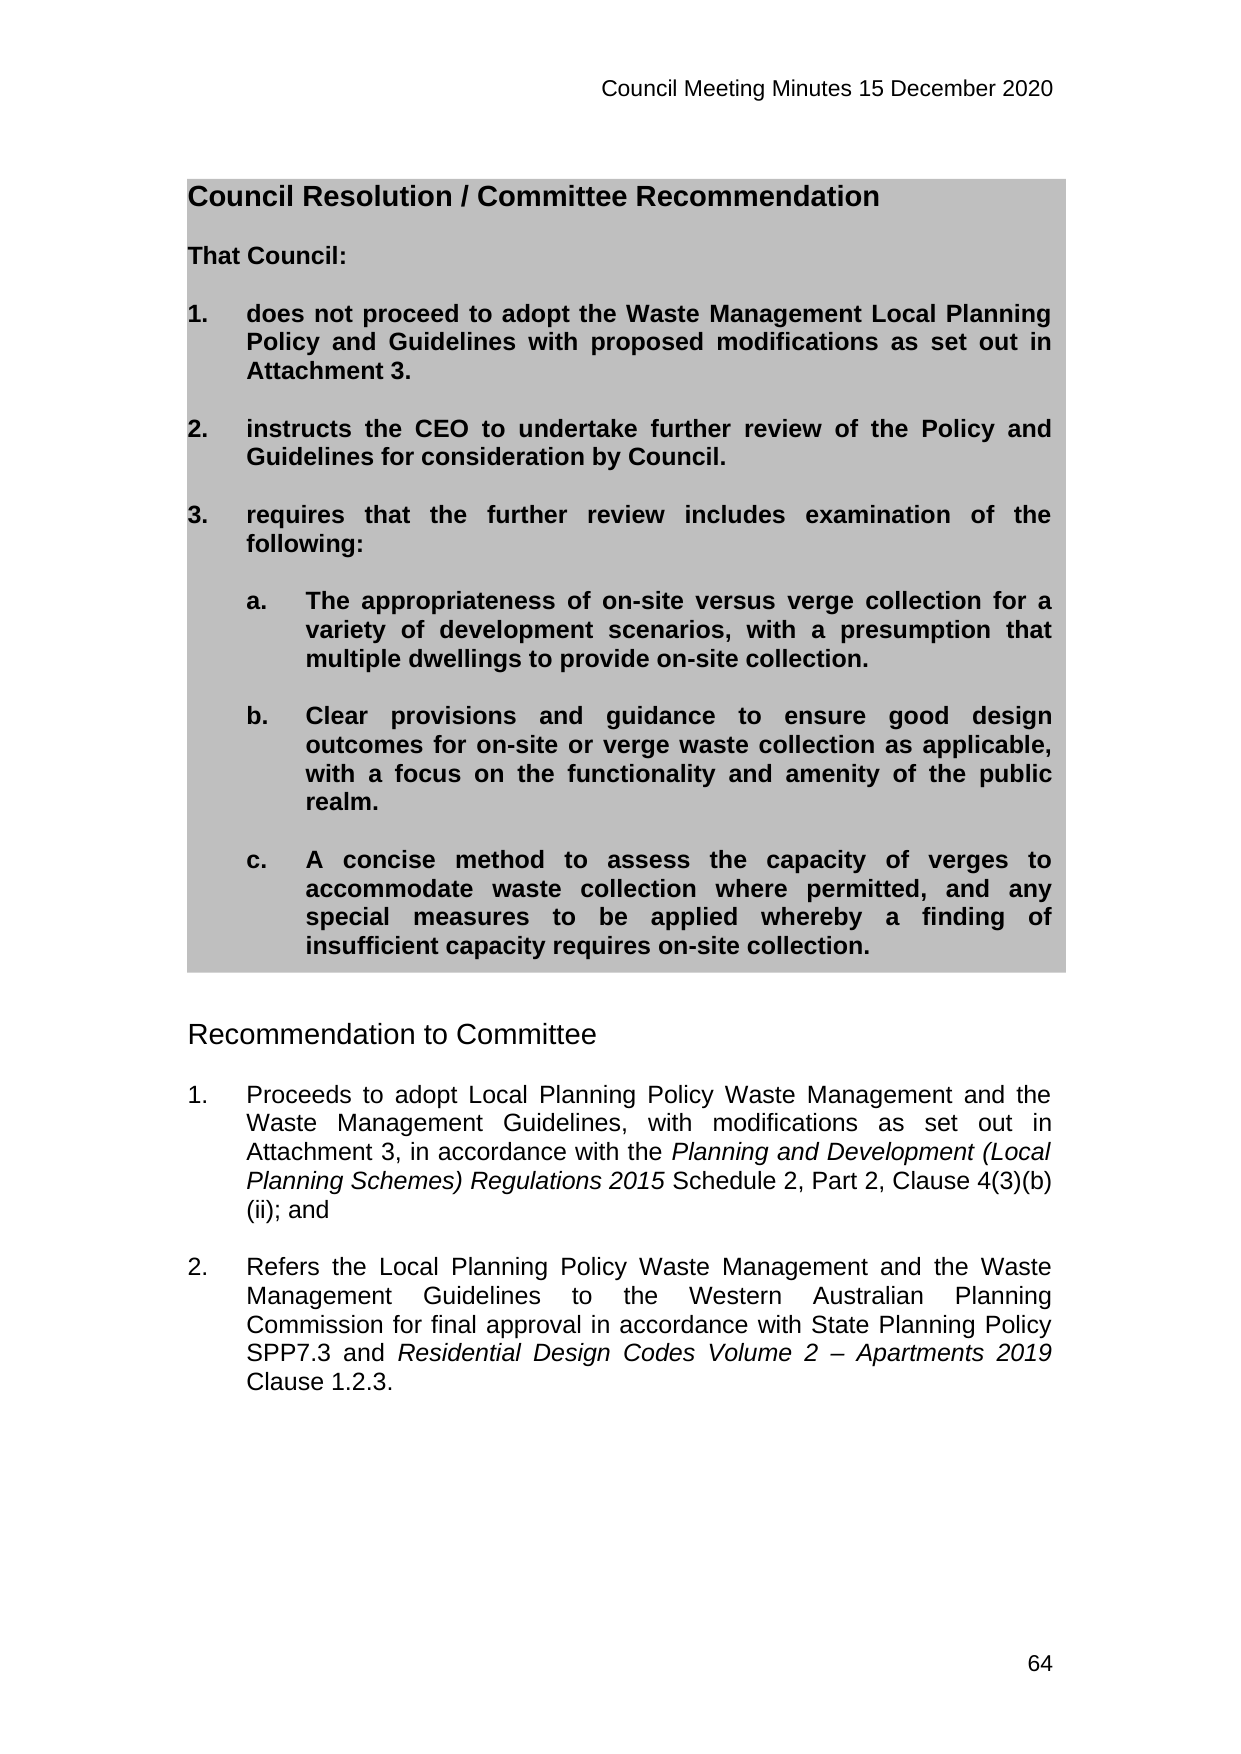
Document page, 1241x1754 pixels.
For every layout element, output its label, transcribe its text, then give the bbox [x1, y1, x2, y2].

list A concise method to assess the capacity of verges to accommodate waste collection where permitted, and any special measures to be applied whereby a finding of insufficient capacity requires on-site collection. [246, 845, 1053, 960]
list does not proceed to adopt the Waste Management Local Planning Policy and Guidelines with proposed modifications as set out in Attachment 3. [187, 298, 1053, 385]
list Refers the Local Planning Policy Waste Management and the Waste Management Guidelines to the Western Australian Planning Commission for final approval in accordance with State Planning Policy SPP7.3 and Residential Design Codes Volume 2 – Apartments 2019 Clause 1.2.3. [187, 1252, 1053, 1396]
list instructs the CEO to undertake further review of the Policy and Guidelines for consideration by Council. [187, 413, 1053, 471]
text That Council: [187, 241, 1053, 270]
list requires that the further review includes examination of the following: [187, 500, 1053, 557]
text Recommendation to Committee [187, 1017, 1053, 1051]
text Council Resolution / Committee Recommendation [187, 179, 1053, 212]
list Clear provisions and guidance to ensure good design outcomes for on-site or verge waste collection as applicable, with a focus on the functionality and amenity of the public realm. [246, 701, 1053, 816]
list The appropriateness of on-site versus verge collection for a variety of development scenarios, with a presumption that multiple dwellings to provide on-site collection. [246, 586, 1053, 672]
list Proceeds to adopt Local Planning Policy Waste Management and the Waste Management Guidelines, with modifications as set out in Attachment 3, in accordance with the Planning and Development (Local Planning Schemes) Regulations 2015 Schedule 2, Part 2, Clause 4(3)(b)(ii); and [187, 1079, 1053, 1223]
